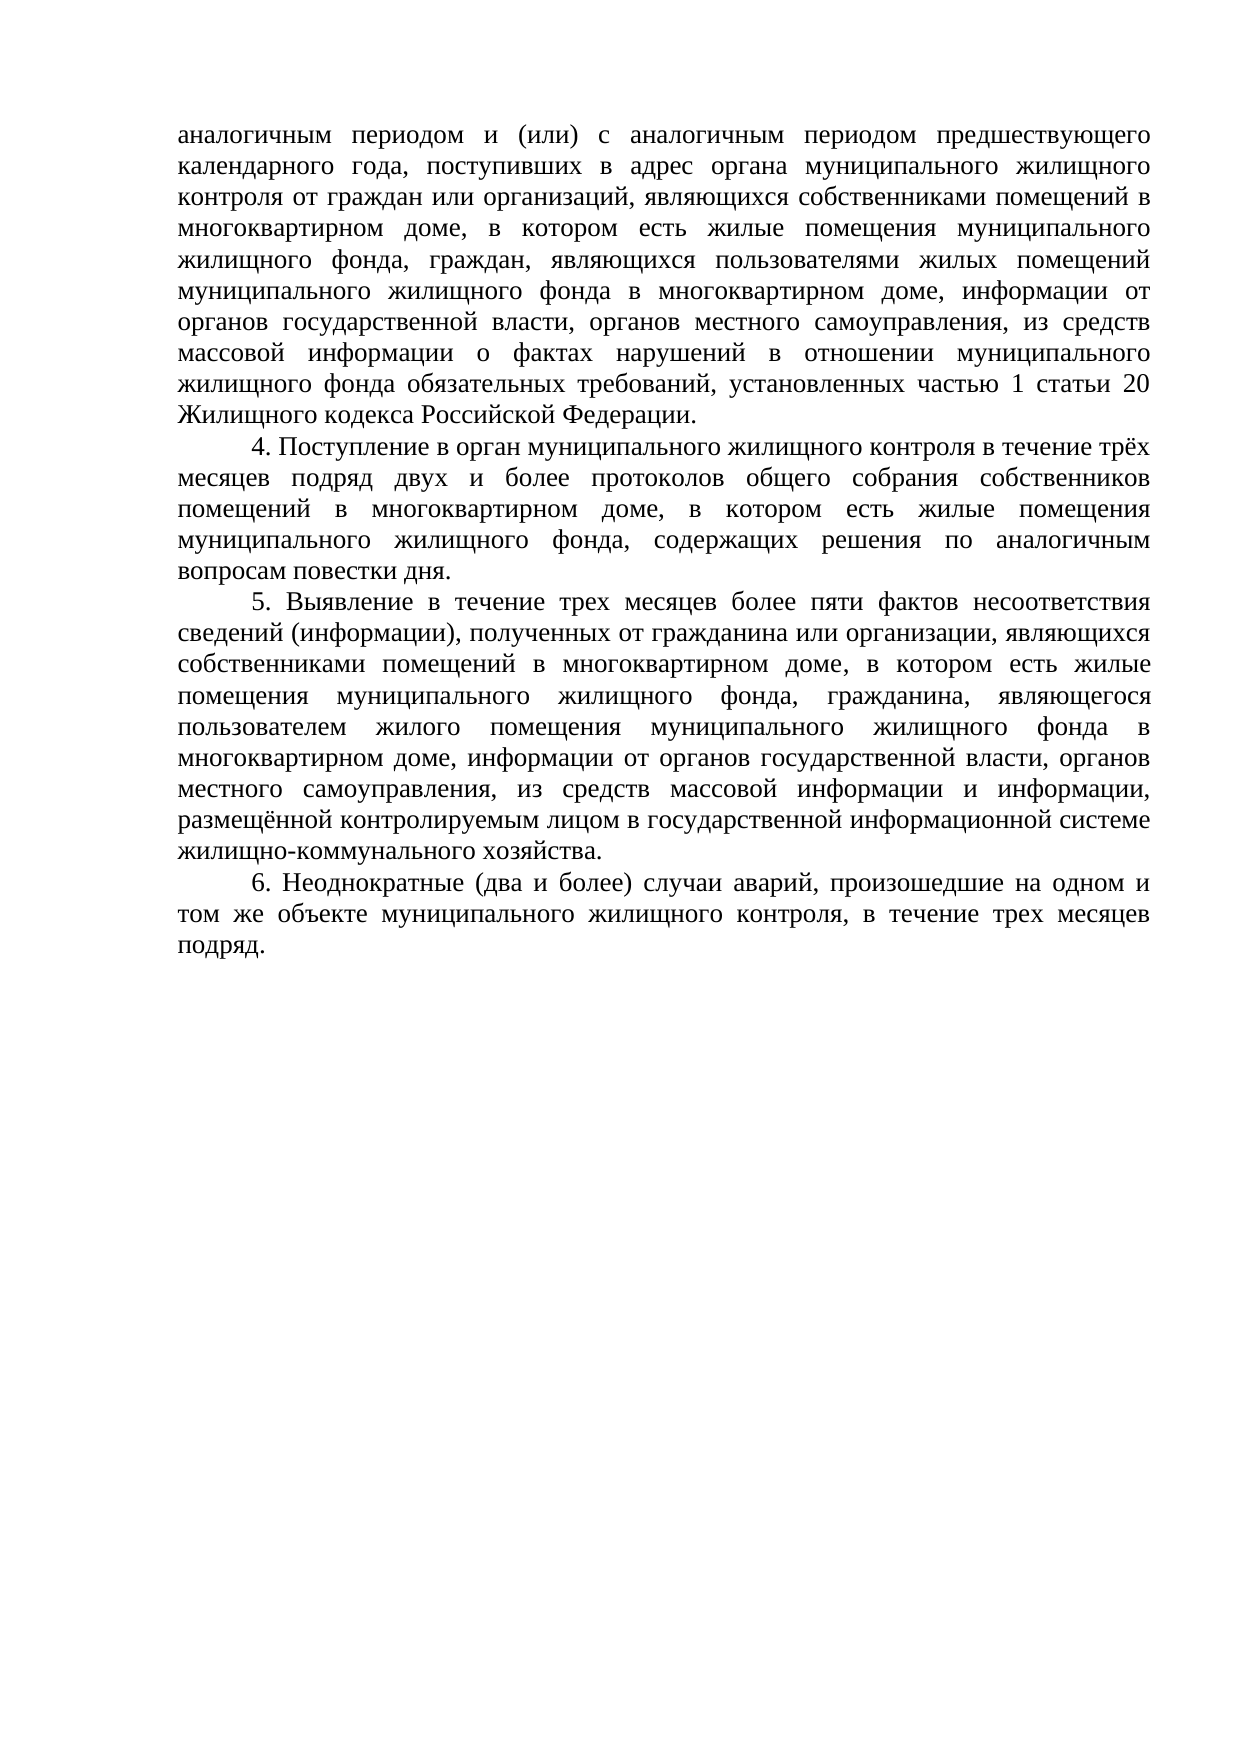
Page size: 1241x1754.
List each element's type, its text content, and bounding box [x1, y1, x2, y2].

text 6. Неоднократные (два и более) случаи аварий, произошедшие на одном и том же объекте муниципального жилищного контроля, в течение трех месяцев подряд. [177, 866, 1152, 959]
text 5. Выявление в течение трех месяцев более пяти фактов несоответствия сведений (информации), полученных от гражданина или организации, являющихся собственниками помещений в многоквартирном доме, в котором есть жилые помещения муниципального жилищного фонда, гражданина, являющегося пользователем жилого помещения муниципального жилищного фонда в многоквартирном доме, информации от органов государственной власти, органов местного самоуправления, из средств массовой информации и информации, размещённой контролируемым лицом в государственной информационной системе жилищно-коммунального хозяйства. [177, 585, 1152, 866]
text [177, 118, 1152, 429]
text 4. Поступление в орган муниципального жилищного контроля в течение трёх месяцев подряд двух и более протоколов общего собрания собственников помещений в многоквартирном доме, в котором есть жилые помещения муниципального жилищного фонда, содержащих решения по аналогичным вопросам повестки дня. [177, 429, 1152, 585]
